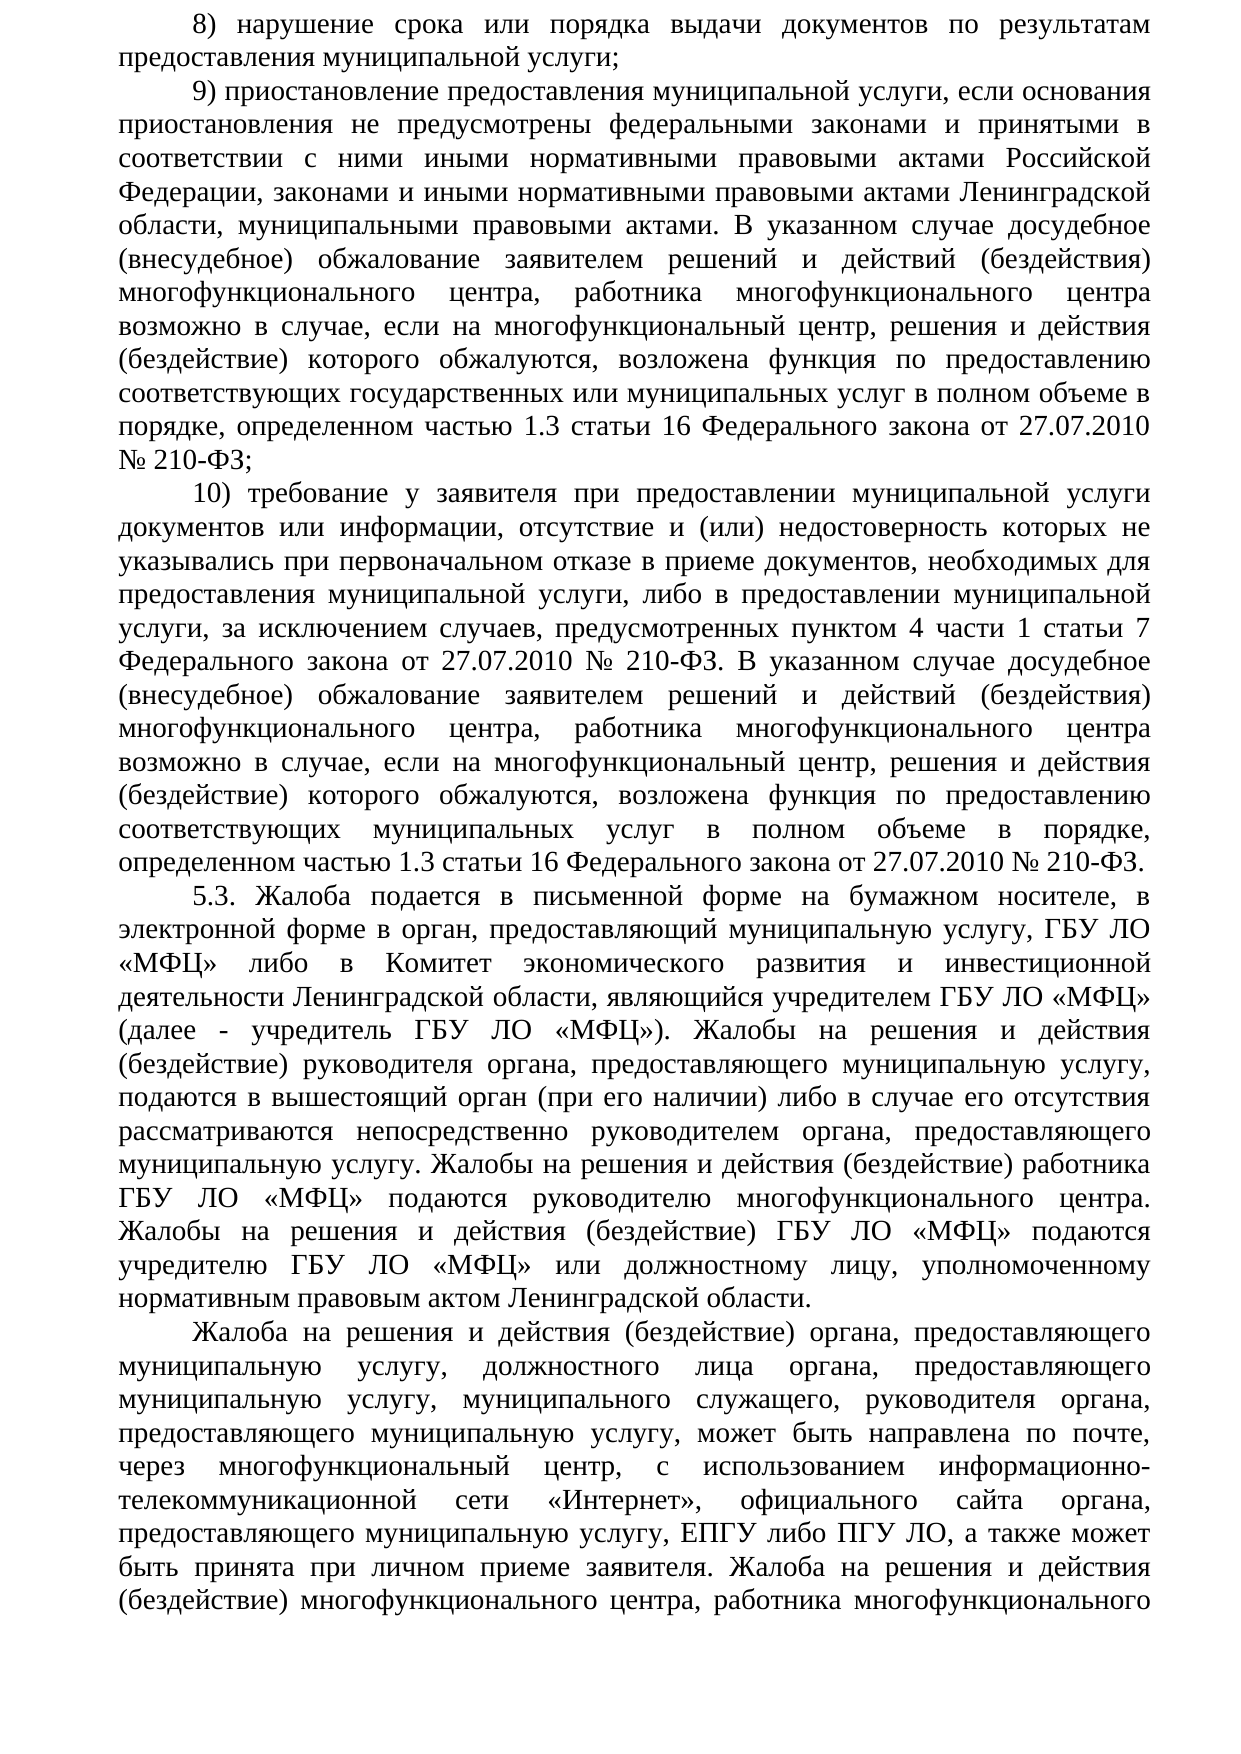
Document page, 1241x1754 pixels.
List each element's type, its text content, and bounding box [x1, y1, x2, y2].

text 9) приостановление предоставления муниципальной услуги, если основания приостановления не предусмотрены федеральными законами и принятыми в соответствии с ними иными нормативными правовыми актами Российской Федерации, законами и иными нормативными правовыми актами Ленинградской области, муниципальными правовыми актами. В указанном случае досудебное (внесудебное) обжалование заявителем решений и действий (бездействия) многофункционального центра, работника многофункционального центра возможно в случае, если на многофункциональный центр, решения и действия (бездействие) которого обжалуются, возложена функция по предоставлению соответствующих государственных или муниципальных услуг в полном объеме в порядке, определенном частью 1.3 статьи 16 Федерального закона от 27.07.2010 № 210-ФЗ; [118, 73, 1152, 476]
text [118, 1314, 1152, 1616]
text 8) нарушение срока или порядка выдачи документов по результатам предоставления муниципальной услуги; [118, 6, 1152, 73]
text 10) требование у заявителя при предоставлении муниципальной услуги документов или информации, отсутствие и (или) недостоверность которых не указывались при первоначальном отказе в приеме документов, необходимых для предоставления муниципальной услуги, либо в предоставлении муниципальной услуги, за исключением случаев, предусмотренных пунктом 4 части 1 статьи 7 Федерального закона от 27.07.2010 № 210-ФЗ. В указанном случае досудебное (внесудебное) обжалование заявителем решений и действий (бездействия) многофункционального центра, работника многофункционального центра возможно в случае, если на многофункциональный центр, решения и действия (бездействие) которого обжалуются, возложена функция по предоставлению соответствующих муниципальных услуг в полном объеме в порядке, определенном частью 1.3 статьи 16 Федерального закона от 27.07.2010 № 210-ФЗ. [118, 476, 1152, 878]
text 5.3. Жалоба подается в письменной форме на бумажном носителе, в электронной форме в орган, предоставляющий муниципальную услугу, ГБУ ЛО «МФЦ» либо в Комитет экономического развития и инвестиционной деятельности Ленинградской области, являющийся учредителем ГБУ ЛО «МФЦ» (далее - учредитель ГБУ ЛО «МФЦ»). Жалобы на решения и действия (бездействие) руководителя органа, предоставляющего муниципальную услугу, подаются в вышестоящий орган (при его наличии) либо в случае его отсутствия рассматриваются непосредственно руководителем органа, предоставляющего муниципальную услугу. Жалобы на решения и действия (бездействие) работника ГБУ ЛО «МФЦ» подаются руководителю многофункционального центра. Жалобы на решения и действия (бездействие) ГБУ ЛО «МФЦ» подаются учредителю ГБУ ЛО «МФЦ» или должностному лицу, уполномоченному нормативным правовым актом Ленинградской области. [118, 878, 1152, 1314]
